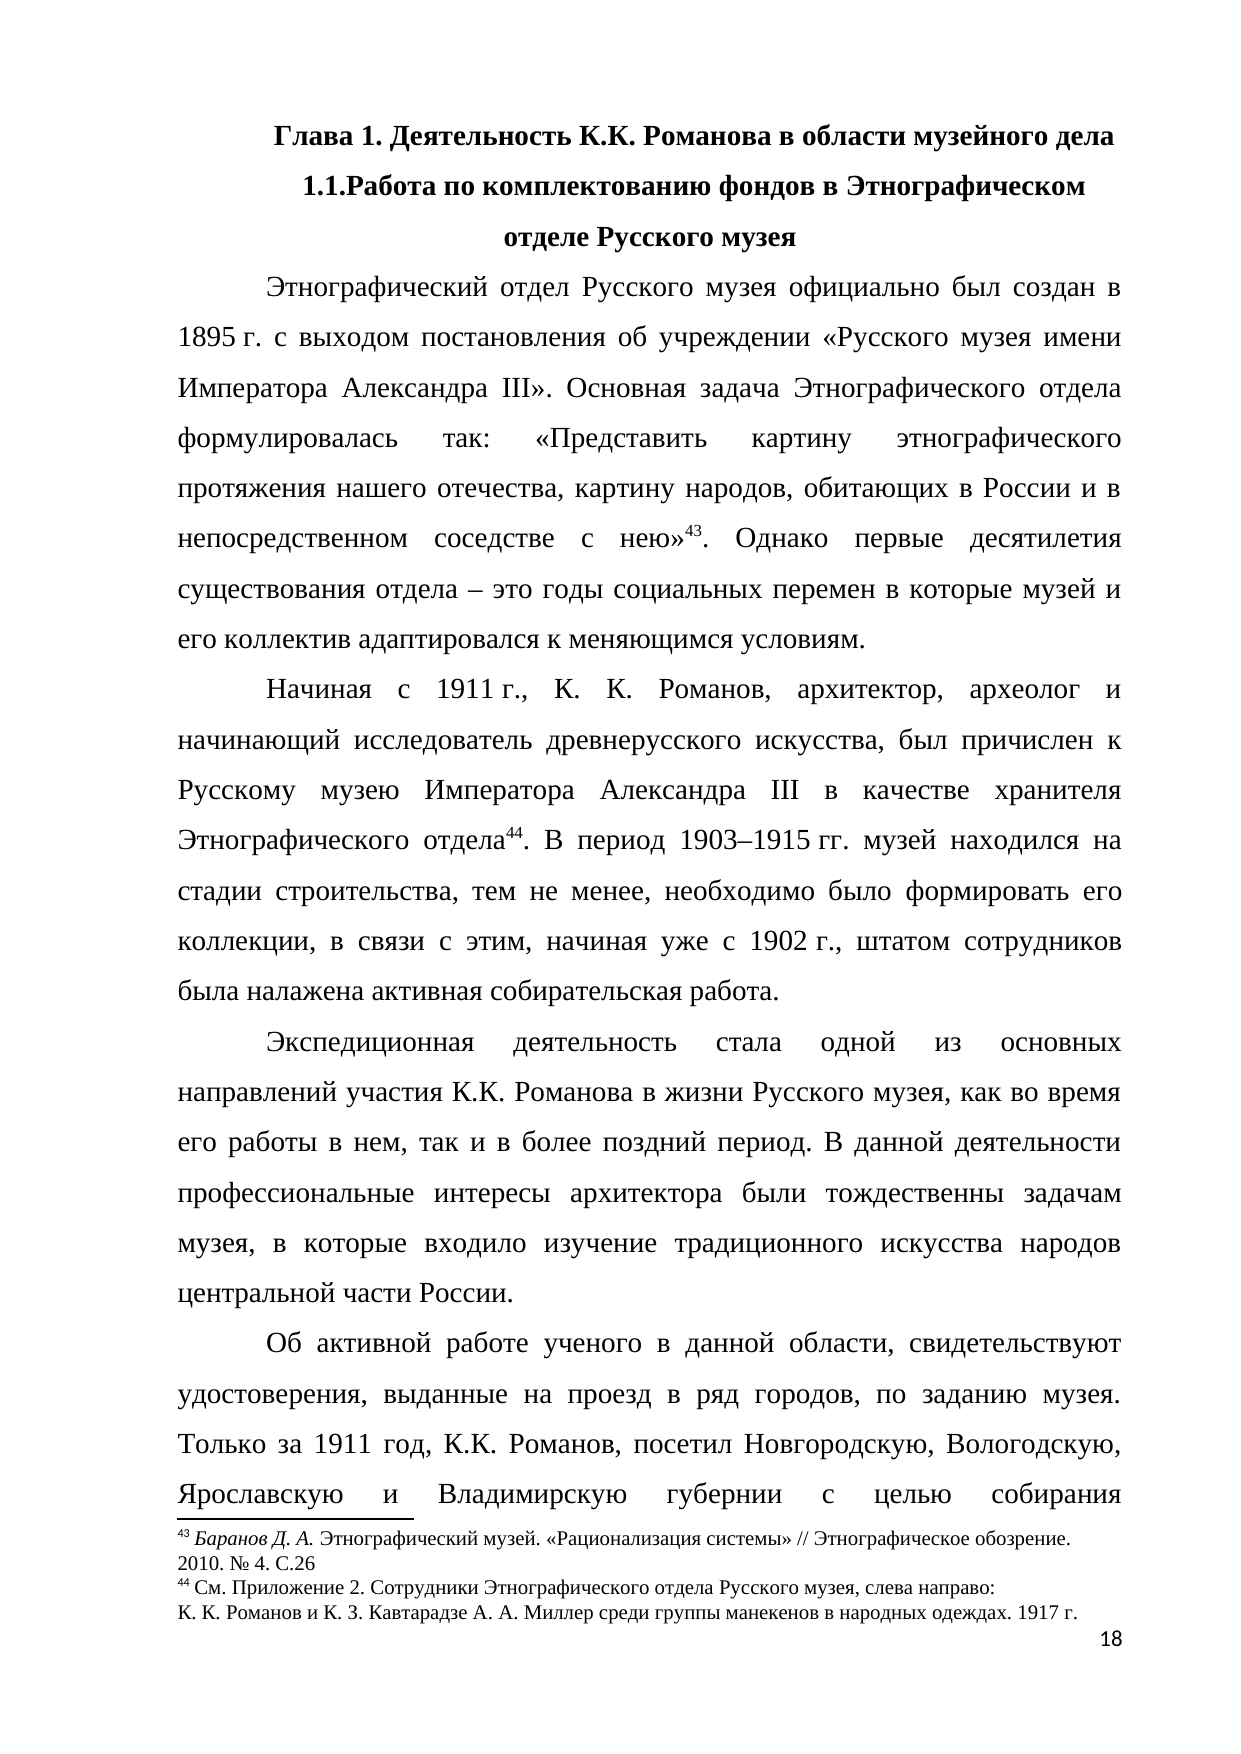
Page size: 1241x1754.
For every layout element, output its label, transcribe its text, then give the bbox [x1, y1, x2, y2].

text 1.1.Работа по комплектованию фондов в Этнографическом отделе Русского музея [177, 168, 1122, 252]
text Начиная с 1911 г., К. К. Романов, архитектор, археолог и начинающий исследователь древнерусского искусства, был причислен к Русскому музею Императора Александра III в качестве хранителя Этнографического отдела. В период 1903‒1915 гг. музей находился на стадии строительства, тем не менее, необходимо было формировать его коллекции, в связи с этим, начиная уже с 1902 г., штатом сотрудников была налажена активная собирательская работа. [177, 672, 1122, 1007]
text Глава 1. Деятельность К.К. Романова в области музейного дела [177, 118, 1122, 152]
text Экспедиционная деятельность стала одной из основных направлений участия К.К. Романова в жизни Русского музея, как во время его работы в нем, так и в более поздний период. В данной деятельности профессиональные интересы архитектора были тождественны задачам музея, в которые входило изучение традиционного искусства народов центральной части России. [177, 1024, 1122, 1309]
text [177, 1326, 1122, 1510]
text Этнографический отдел Русского музея официально был создан в 1895 г. с выходом постановления об учреждении «Русского музея имени Императора Александра III». Основная задача Этнографического отдела формулировалась так: «Представить картину этнографического протяжения нашего отечества, картину народов, обитающих в России и в непосредственном соседстве с нею». Однако первые десятилетия существования отдела – это годы социальных перемен в которые музей и его коллектив адаптировался к меняющимся условиям. [177, 269, 1122, 655]
